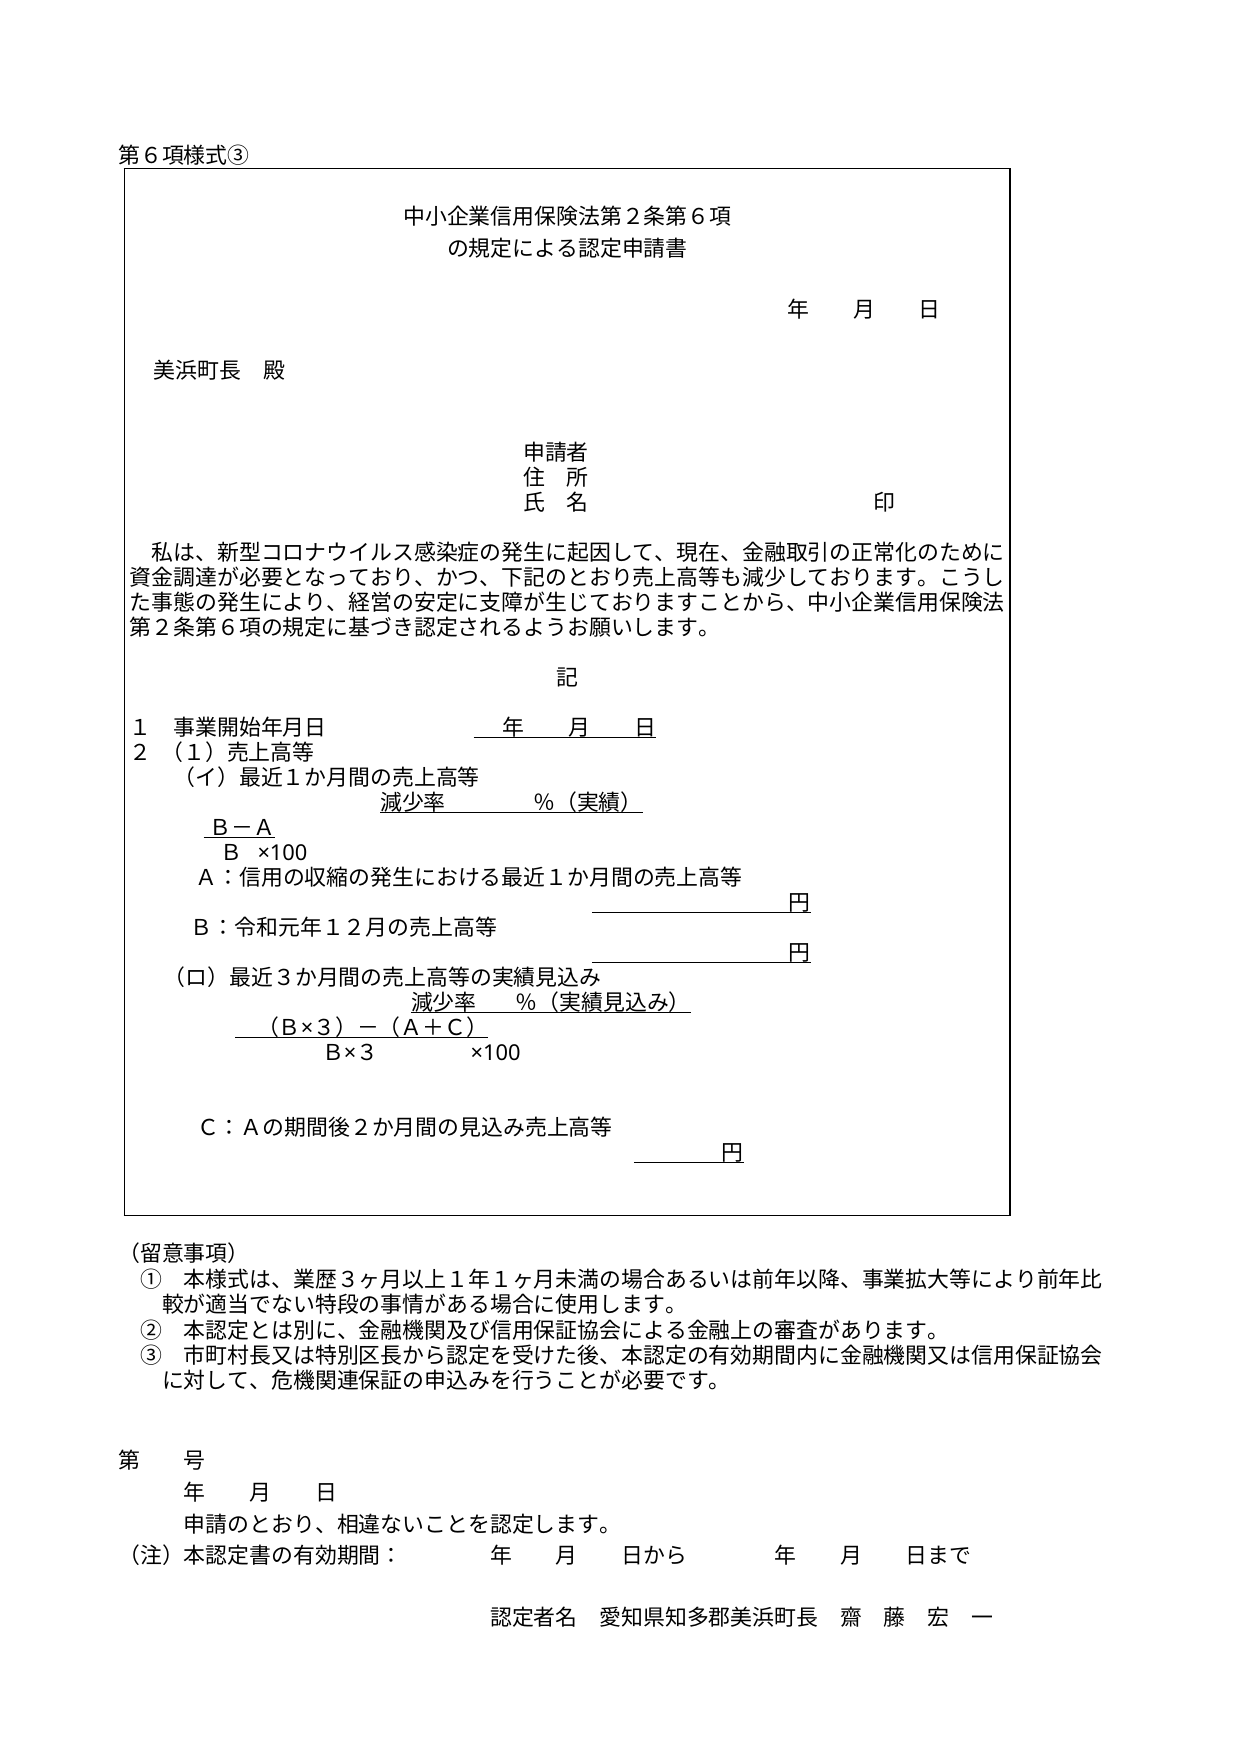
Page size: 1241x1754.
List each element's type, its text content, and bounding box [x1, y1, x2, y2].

text 第６項様式③ [118, 143, 1122, 168]
text 第 号 [118, 1443, 1122, 1475]
text 年 月 日 [118, 1475, 1122, 1507]
table_header 中小企業信用保険法第２条第６項 の規定による認定申請書 年 月 日 美浜町長 殿 申請者 住 所 氏 名 印 私は、新型コロナウイルス感染症の発生に起因して、現在、金融取引の正常化のために資金調達が必要となっており、かつ、下記のとおり売上高等も減少しております。こうした事態の発生により、経営の安定に支障が生じておりますことから、中小企業信用保険法第２条第６項の規定に基づき認定されるようお願いします。 記 １ 事業開始年月日 年 月 日 ２ （１）売上高等 （イ）最近１か月間の売上高等 減少率 ％（実績） Ｂ－Ａ Ｂ ×100 Ａ：信用の収縮の発生における最近１か月間の売上高等 円 Ｂ：令和元年１２月の売上高等 円 （ロ）最近３か月間の売上高等の実績見込み 減少率 ％（実績見込み） （Ｂ×３）－（Ａ＋Ｃ） Ｂ×３ ×100 Ｃ：Ａの期間後２か月間の見込み売上高等 円 [125, 169, 1009, 1215]
text ③ 市町村長又は特別区長から認定を受けた後、本認定の有効期間内に金融機関又は信用保証協会に対して、危機関連保証の申込みを行うことが必要です。 [118, 1343, 1122, 1393]
text ① 本様式は、業歴３ヶ月以上１年１ヶ月未満の場合あるいは前年以降、事業拡大等により前年比較が適当でない特段の事情がある場合に使用します。 [118, 1267, 1122, 1318]
text ② 本認定とは別に、金融機関及び信用保証協会による金融上の審査があります。 [118, 1318, 1122, 1343]
text 認定者名 愛知県知多郡美浜町長 齋 藤 宏 一 [118, 1600, 1122, 1632]
text （留意事項） [118, 1241, 1122, 1267]
text 申請のとおり、相違ないことを認定します。 [118, 1507, 1122, 1538]
text （注）本認定書の有効期間： 年 月 日から 年 月 日まで [118, 1538, 1122, 1570]
